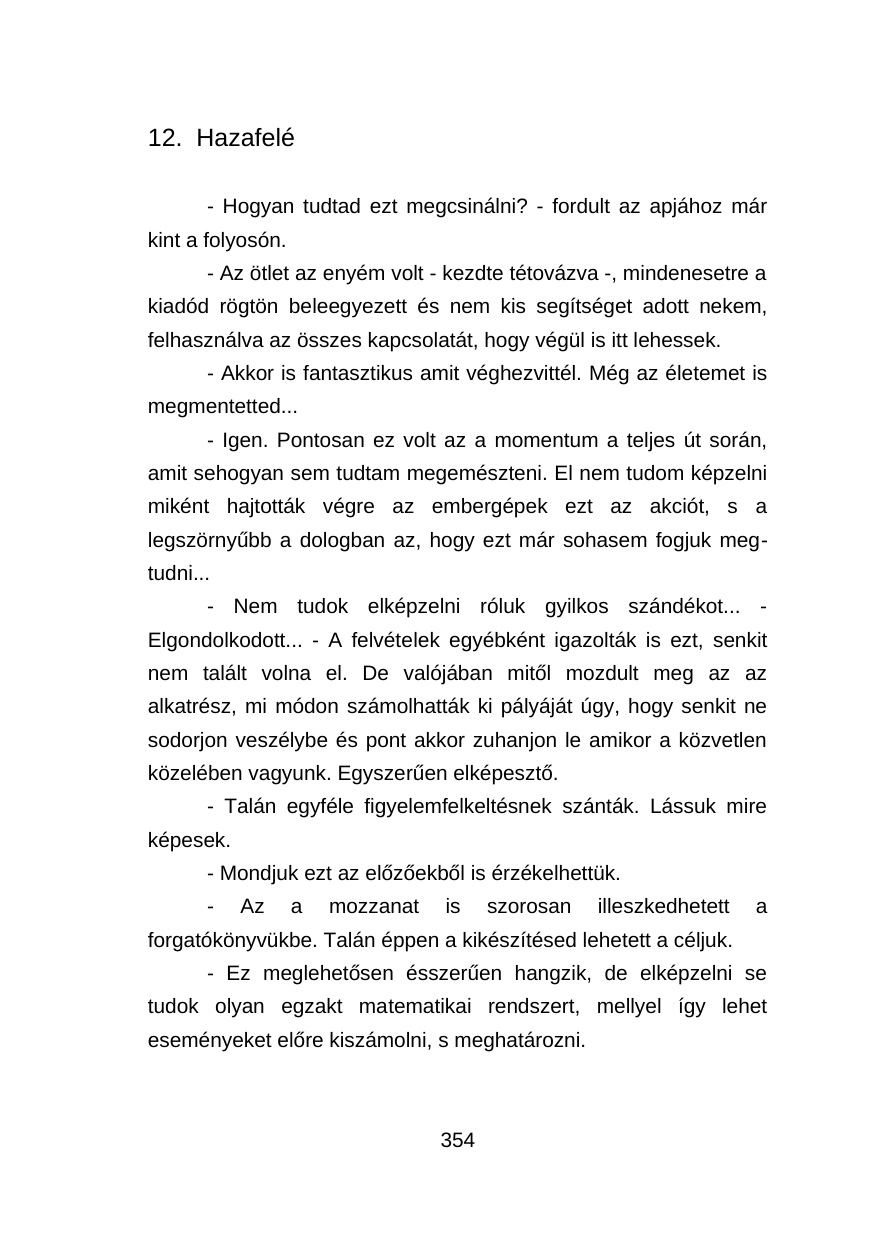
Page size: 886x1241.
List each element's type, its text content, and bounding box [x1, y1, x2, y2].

text - Ez meglehetősen ésszerűen hangzik, de elképzelni se tudok olyan egzakt matematikai rendszert, mellyel így lehet eseményeket előre kiszámolni, s meghatározni. [148, 951, 768, 1051]
text - Mondjuk ezt az előzőekből is érzékelhettük. [148, 851, 768, 885]
text 12. Hazafelé [148, 118, 768, 151]
text - Az ötlet az enyém volt - kezdte tétovázva -, mindenesetre a kiadód rögtön beleegyezett és nem kis segítséget adott nekem, felhasználva az összes kapcsolatát, hogy végül is itt lehessek. [148, 251, 768, 351]
text - Az a mozzanat is szorosan illeszkedhetett a forgatókönyvükbe. Talán éppen a kikészítésed lehetett a céljuk. [148, 885, 768, 951]
text - Akkor is fantasztikus amit véghezvittél. Még az életemet is megmentetted... [148, 351, 768, 418]
text - Nem tudok elképzelni róluk gyilkos szándékot... - Elgondolkodott... - A felvételek egyébként igazolták is ezt, senkit nem talált volna el. De valójában mitől mozdult meg az az alkatrész, mi módon számolhatták ki pályáját úgy, hogy senkit ne sodorjon veszélybe és pont akkor zuhanjon le amikor a közvetlen közelében vagyunk. Egyszerűen elképesztő. [148, 585, 768, 785]
text - Hogyan tudtad ezt megcsinálni? - fordult az apjához már kint a folyosón. [148, 185, 768, 251]
text - Talán egyféle figyelemfelkeltésnek szánták. Lássuk mire képesek. [148, 785, 768, 851]
text - Igen. Pontosan ez volt az a momentum a teljes út során, amit sehogyan sem tudtam megemészteni. El nem tudom képzelni miként hajtották végre az embergépek ezt az akciót, s a legszörnyűbb a dologban az, hogy ezt már sohasem fogjuk megtudni... [148, 418, 768, 585]
